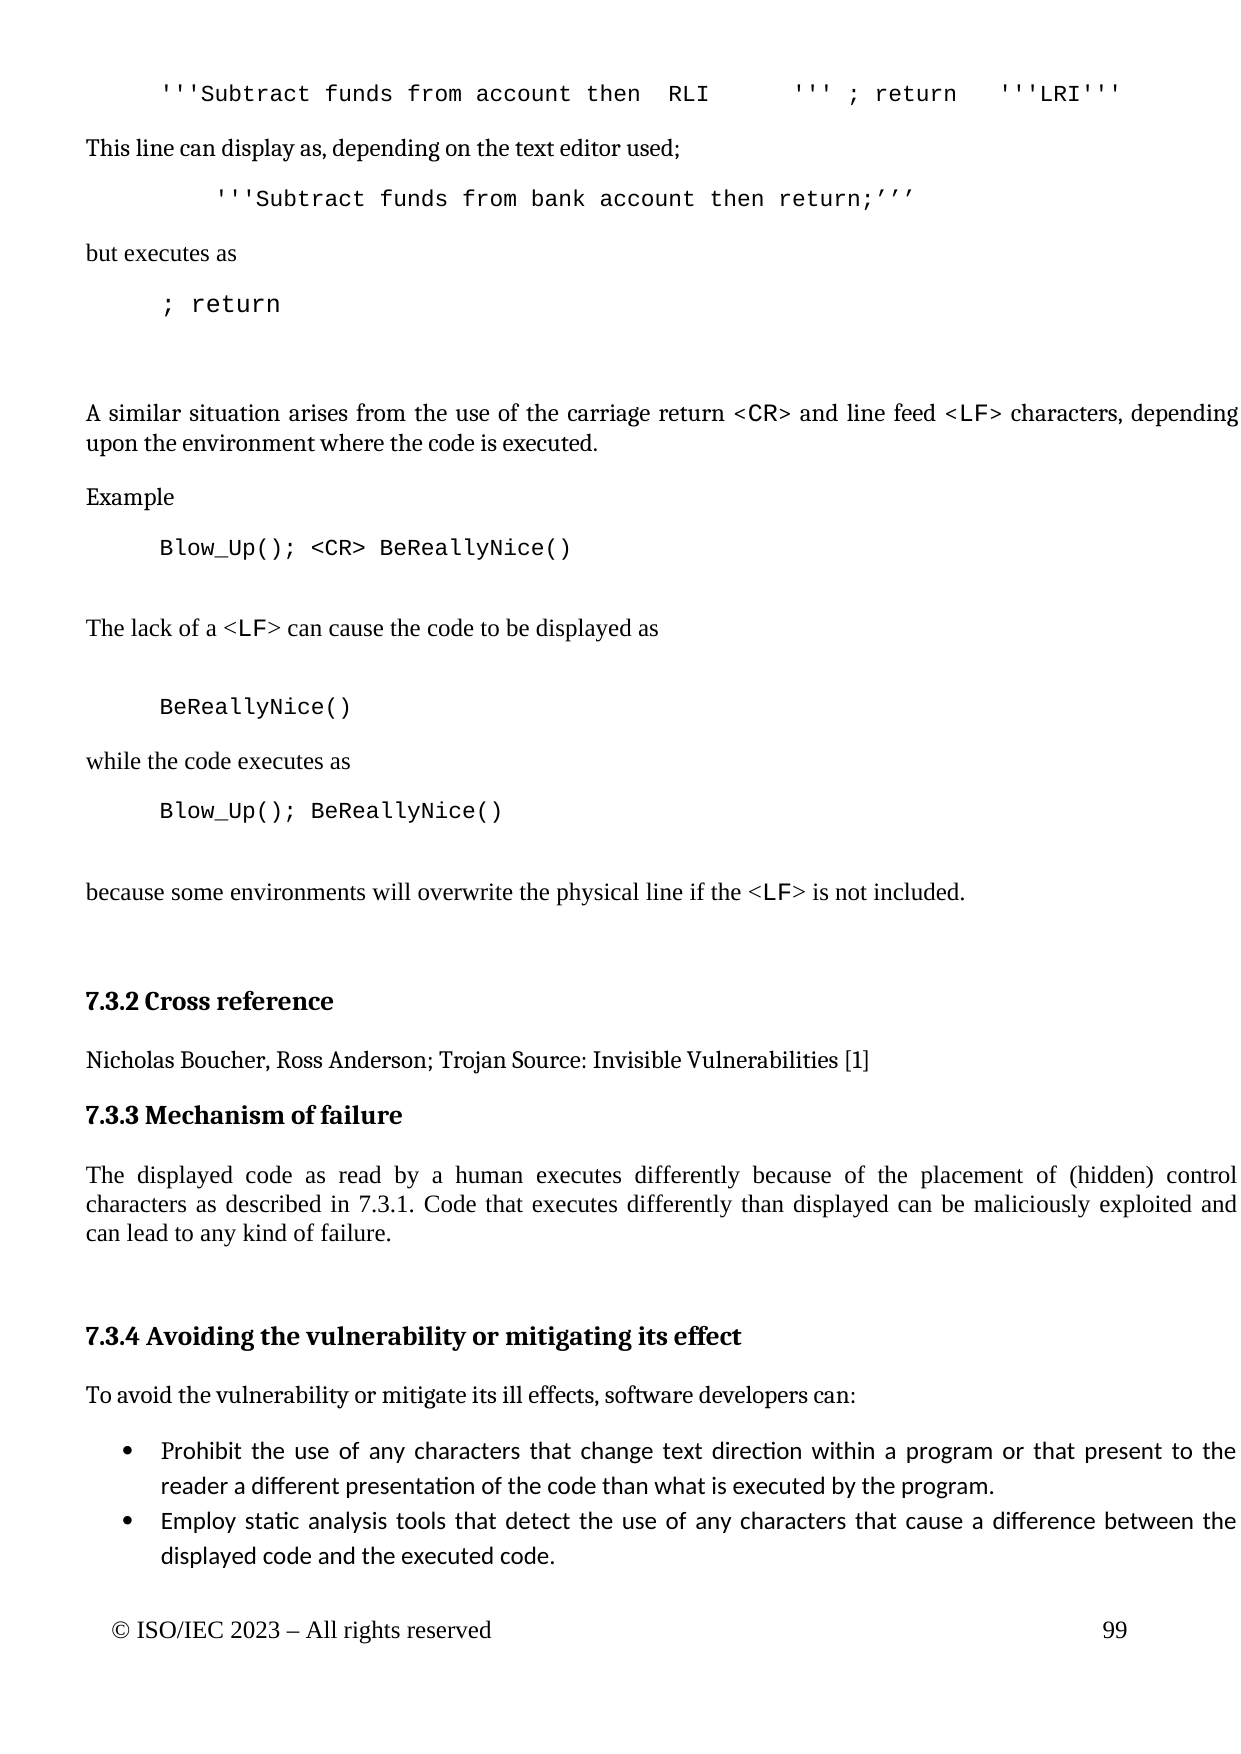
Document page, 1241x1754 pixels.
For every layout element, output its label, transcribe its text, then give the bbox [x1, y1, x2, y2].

text Example [86, 483, 1238, 511]
subtitle 7.3.3 Mechanism of failure [86, 1100, 1238, 1131]
list Employ static analysis tools that detect the use of any characters that cause a difference between the displayed code and the executed code. [123, 1505, 1238, 1570]
text To avoid the vulnerability or mitigate its ill effects, software developers can: [86, 1381, 1238, 1410]
text '''Subtract funds from bank account then return;’’’ [86, 187, 1148, 213]
text A similar situation arises from the use of the carriage return <CR> and line feed <LF> characters, depending upon the environment where the code is executed. [86, 399, 1238, 458]
text This line can display as, depending on the text editor used; [86, 133, 1238, 162]
text ; return [86, 292, 1238, 320]
text BeReallyNice() [86, 695, 1148, 721]
text The displayed code as read by a human executes differently because of the placement of (hidden) control characters as described in 7.3.1. Code that executes differently than displayed can be maliciously exploited and can lead to any kind of failure. [86, 1160, 1238, 1246]
text Blow_Up(); <CR> BeReallyNice() [86, 536, 1148, 562]
text because some environments will overwrite the physical line if the <LF> is not included. [86, 877, 1238, 907]
text but executes as [86, 238, 1238, 267]
subtitle 7.3.4 Avoiding the vulnerability or mitigating its effect [86, 1321, 1238, 1352]
text The lack of a <LF> can cause the code to be displayed as [86, 613, 1238, 644]
list Prohibit the use of any characters that change text direction within a program or that present to the reader a different presentation of the code than what is executed by the program. [123, 1435, 1238, 1500]
text Blow_Up(); BeReallyNice() [86, 800, 1148, 826]
text '''Subtract funds from account then RLI ''' ; return '''LRI''' [86, 82, 1148, 108]
text Nicholas Boucher, Ross Anderson; Trojan Source: Invisible Vulnerabilities [1] [86, 1046, 1238, 1075]
subtitle 7.3.2 Cross reference [86, 986, 1238, 1017]
text while the code executes as [86, 746, 1238, 775]
